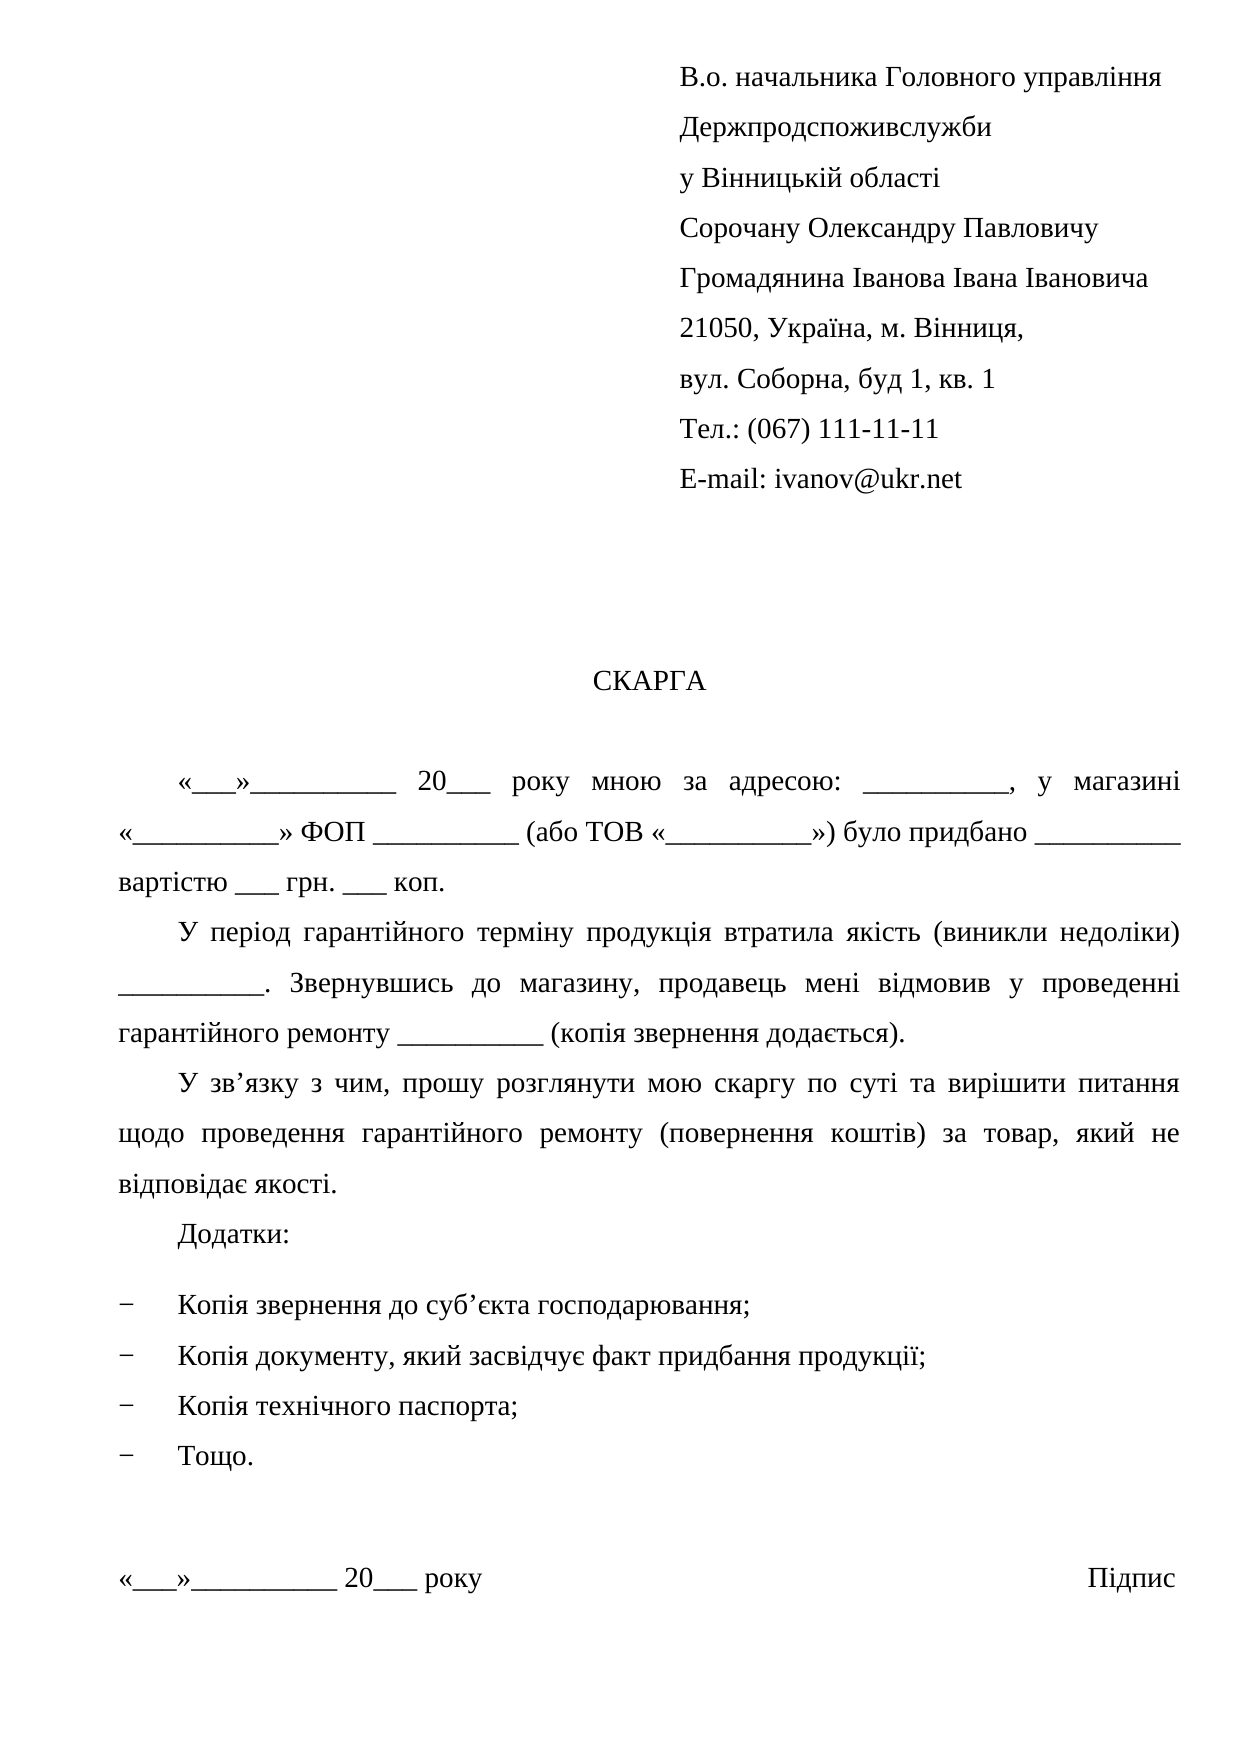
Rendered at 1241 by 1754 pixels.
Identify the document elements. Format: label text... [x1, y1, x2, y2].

text «___»__________ 20___ року мною за адресою: __________, у магазині «__________» ФОП __________ (або ТОВ «__________») було придбано __________ вартістю ___ грн. ___ коп. [118, 763, 1181, 898]
list Копія документу, який засвідчує факт придбання продукції; [118, 1338, 1181, 1371]
text У період гарантійного терміну продукція втратила якість (виникли недоліки) __________. Звернувшись до магазину, продавець мені відмовив у проведенні гарантійного ремонту __________ (копія звернення додається). [118, 914, 1181, 1048]
text у Вінницькій області [679, 160, 1181, 193]
text Держпродспоживслужби [679, 109, 1181, 143]
text У зв’язку з чим, прошу розглянути мою скаргу по суті та вирішити питання щодо проведення гарантійного ремонту (повернення коштів) за товар, який не відповідає якості. [118, 1065, 1181, 1199]
text «___»__________ 20___ року Підпис [118, 1560, 1181, 1593]
text 21050, Україна, м. Вінниця, [679, 311, 1181, 344]
text Додатки: [118, 1216, 1181, 1250]
list Тощо. [118, 1438, 1181, 1472]
text Сорочану Олександру Павловичу [679, 210, 1181, 243]
text Тел.: (067) 111-11-11 [679, 411, 1181, 445]
text Громадянина Іванова Івана Івановича [679, 260, 1181, 294]
list Копія звернення до суб’єкта господарювання; [118, 1287, 1181, 1321]
text СКАРГА [118, 663, 1181, 696]
list Копія технічного паспорта; [118, 1388, 1181, 1422]
text E-mail: ivanov@ukr.net [679, 462, 1181, 495]
text В.о. начальника Головного управління [679, 59, 1181, 93]
text вул. Соборна, буд 1, кв. 1 [679, 361, 1181, 394]
